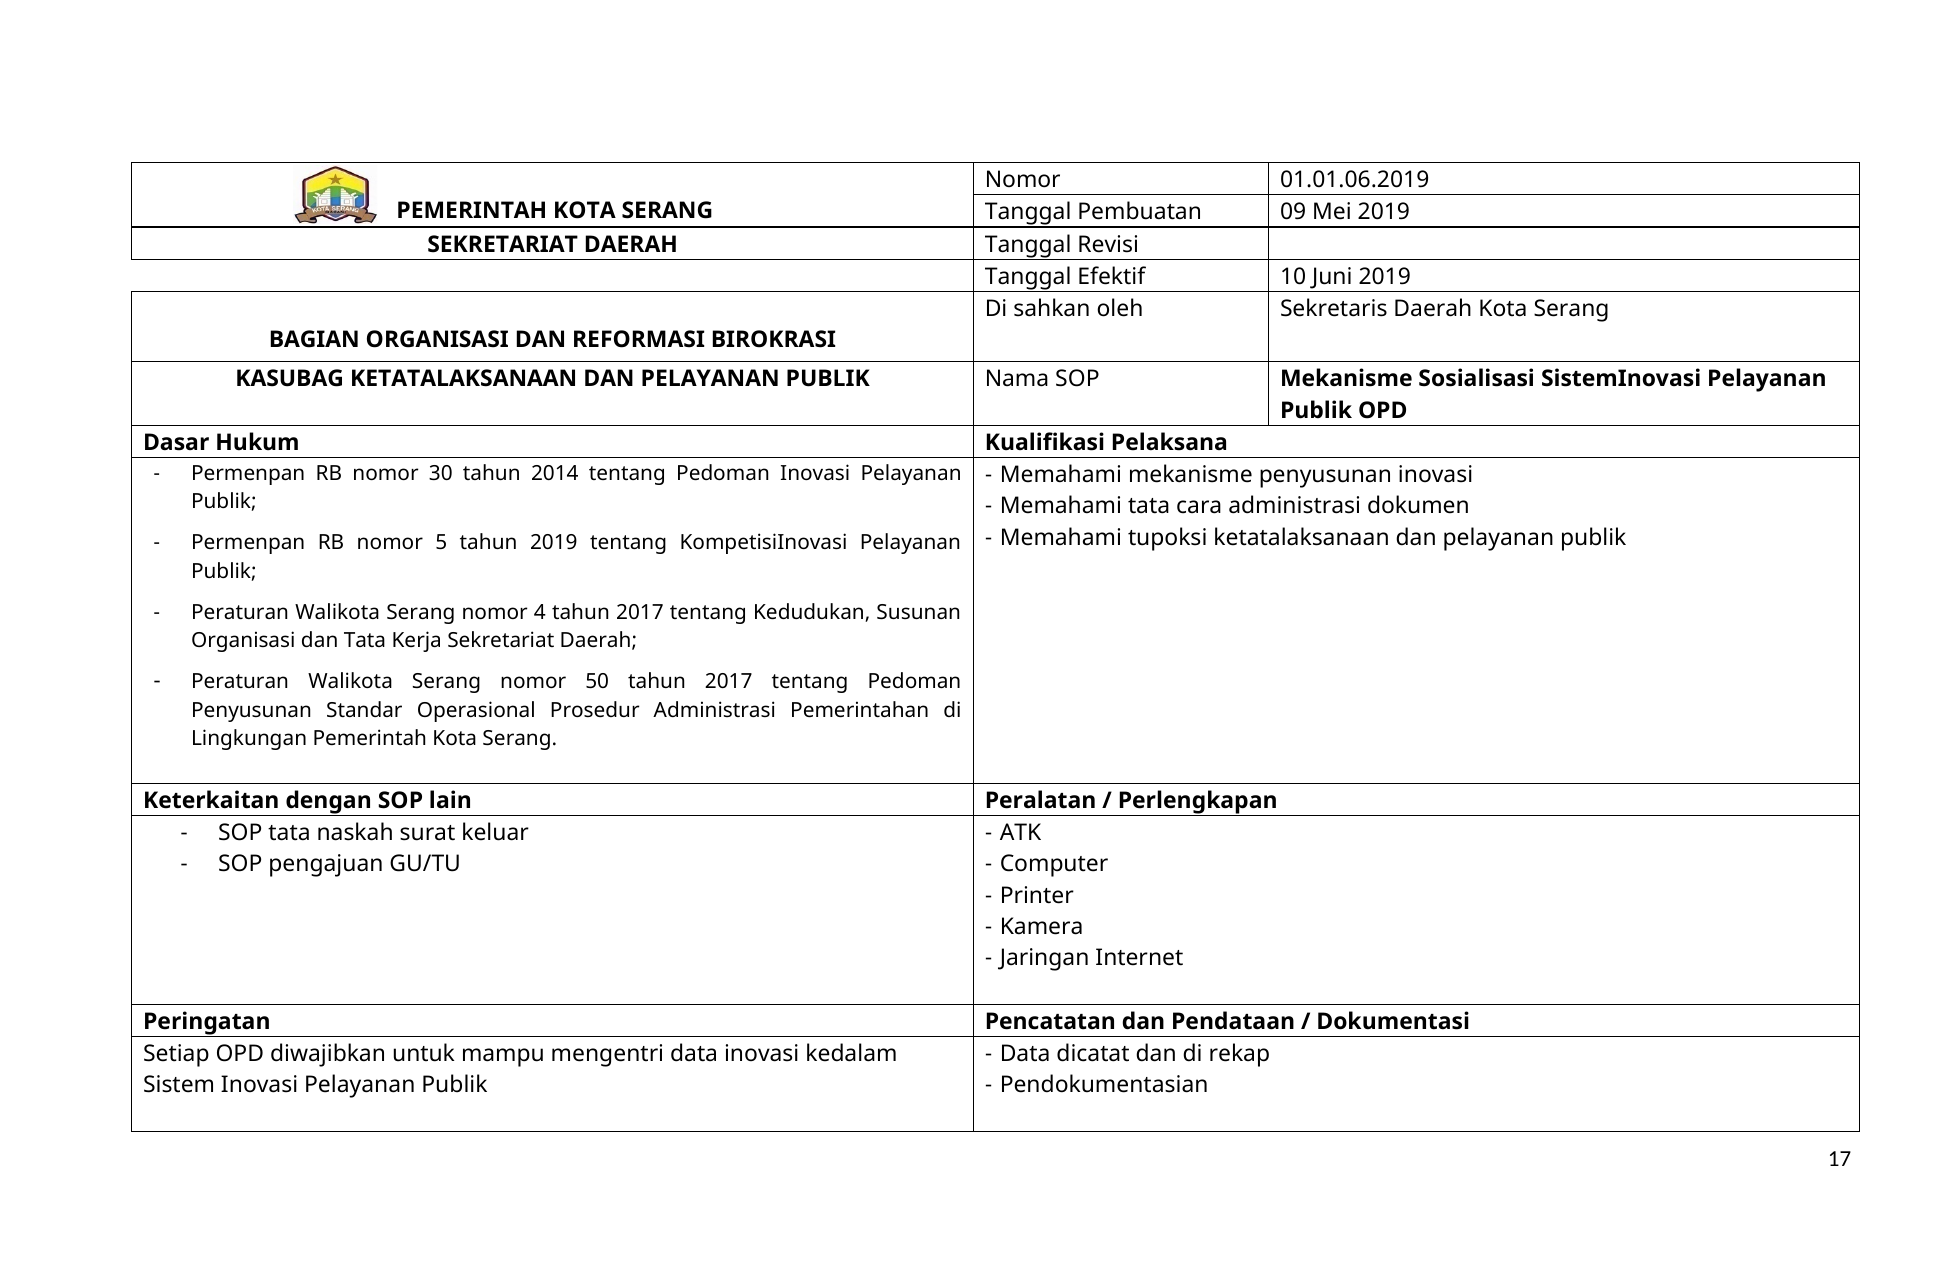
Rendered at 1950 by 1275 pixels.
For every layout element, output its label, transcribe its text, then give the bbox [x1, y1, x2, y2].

table_cell Setiap OPD diwajibkan untuk mampu mengentri data inovasi kedalam Sistem Inovasi Pelayanan Publik [132, 1037, 973, 1131]
table_cell 09 Mei 2019 [1269, 195, 1859, 226]
table_cell Di sahkan oleh [974, 292, 1268, 361]
table_cell Pencatatan dan Pendataan / Dokumentasi [974, 1005, 1859, 1036]
table_cell Memahami mekanisme penyusunan inovasi Memahami tata cara administrasi dokumen Memahami tupoksi ketatalaksanaan dan pelayanan publik [974, 458, 1859, 783]
table_cell Permenpan RB nomor 30 tahun 2014 tentang Pedoman Inovasi Pelayanan Publik; Permenpan RB nomor 5 tahun 2019 tentang KompetisiInovasi Pelayanan Publik; Peraturan Walikota Serang nomor 4 tahun 2017 tentang Kedudukan, Susunan Organisasi dan Tata Kerja Sekretariat Daerah; Peraturan Walikota Serang nomor 50 tahun 2017 tentang Pedoman Penyusunan Standar Operasional Prosedur Administrasi Pemerintahan di Lingkungan Pemerintah Kota Serang. [132, 458, 973, 783]
table_header Nomor [974, 163, 1268, 194]
table_cell ATK Computer Printer Kamera Jaringan Internet [974, 816, 1859, 1004]
table_cell Data dicatat dan di rekap Pendokumentasian [974, 1037, 1859, 1131]
table_cell Nama SOP [974, 362, 1268, 425]
table_cell Tanggal Efektif [974, 260, 1268, 291]
table_cell Peralatan / Perlengkapan [974, 784, 1859, 815]
table_cell Dasar Hukum [132, 426, 973, 457]
table_cell KASUBAG KETATALAKSANAAN DAN PELAYANAN PUBLIK [132, 362, 973, 425]
table_cell BAGIAN ORGANISASI DAN REFORMASI BIROKRASI [132, 292, 973, 361]
table_header PEMERINTAH KOTA SERANG [132, 163, 973, 226]
table_cell Mekanisme Sosialisasi SistemInovasi Pelayanan Publik OPD [1269, 362, 1859, 425]
table_cell Kualifikasi Pelaksana [974, 426, 1859, 457]
table_cell Keterkaitan dengan SOP lain [132, 784, 973, 815]
table_cell Tanggal Pembuatan [974, 195, 1268, 226]
picture [293, 165, 378, 224]
table_header 01.01.06.2019 [1269, 163, 1859, 194]
table_cell Sekretaris Daerah Kota Serang [1269, 292, 1859, 361]
table_cell [1269, 228, 1859, 259]
table_cell Peringatan [132, 1005, 973, 1036]
table_cell SEKRETARIAT DAERAH [132, 228, 973, 259]
table_cell SOP tata naskah surat keluar SOP pengajuan GU/TU [132, 816, 973, 1004]
table_cell 10 Juni 2019 [1269, 260, 1859, 291]
table_cell Tanggal Revisi [974, 228, 1268, 259]
